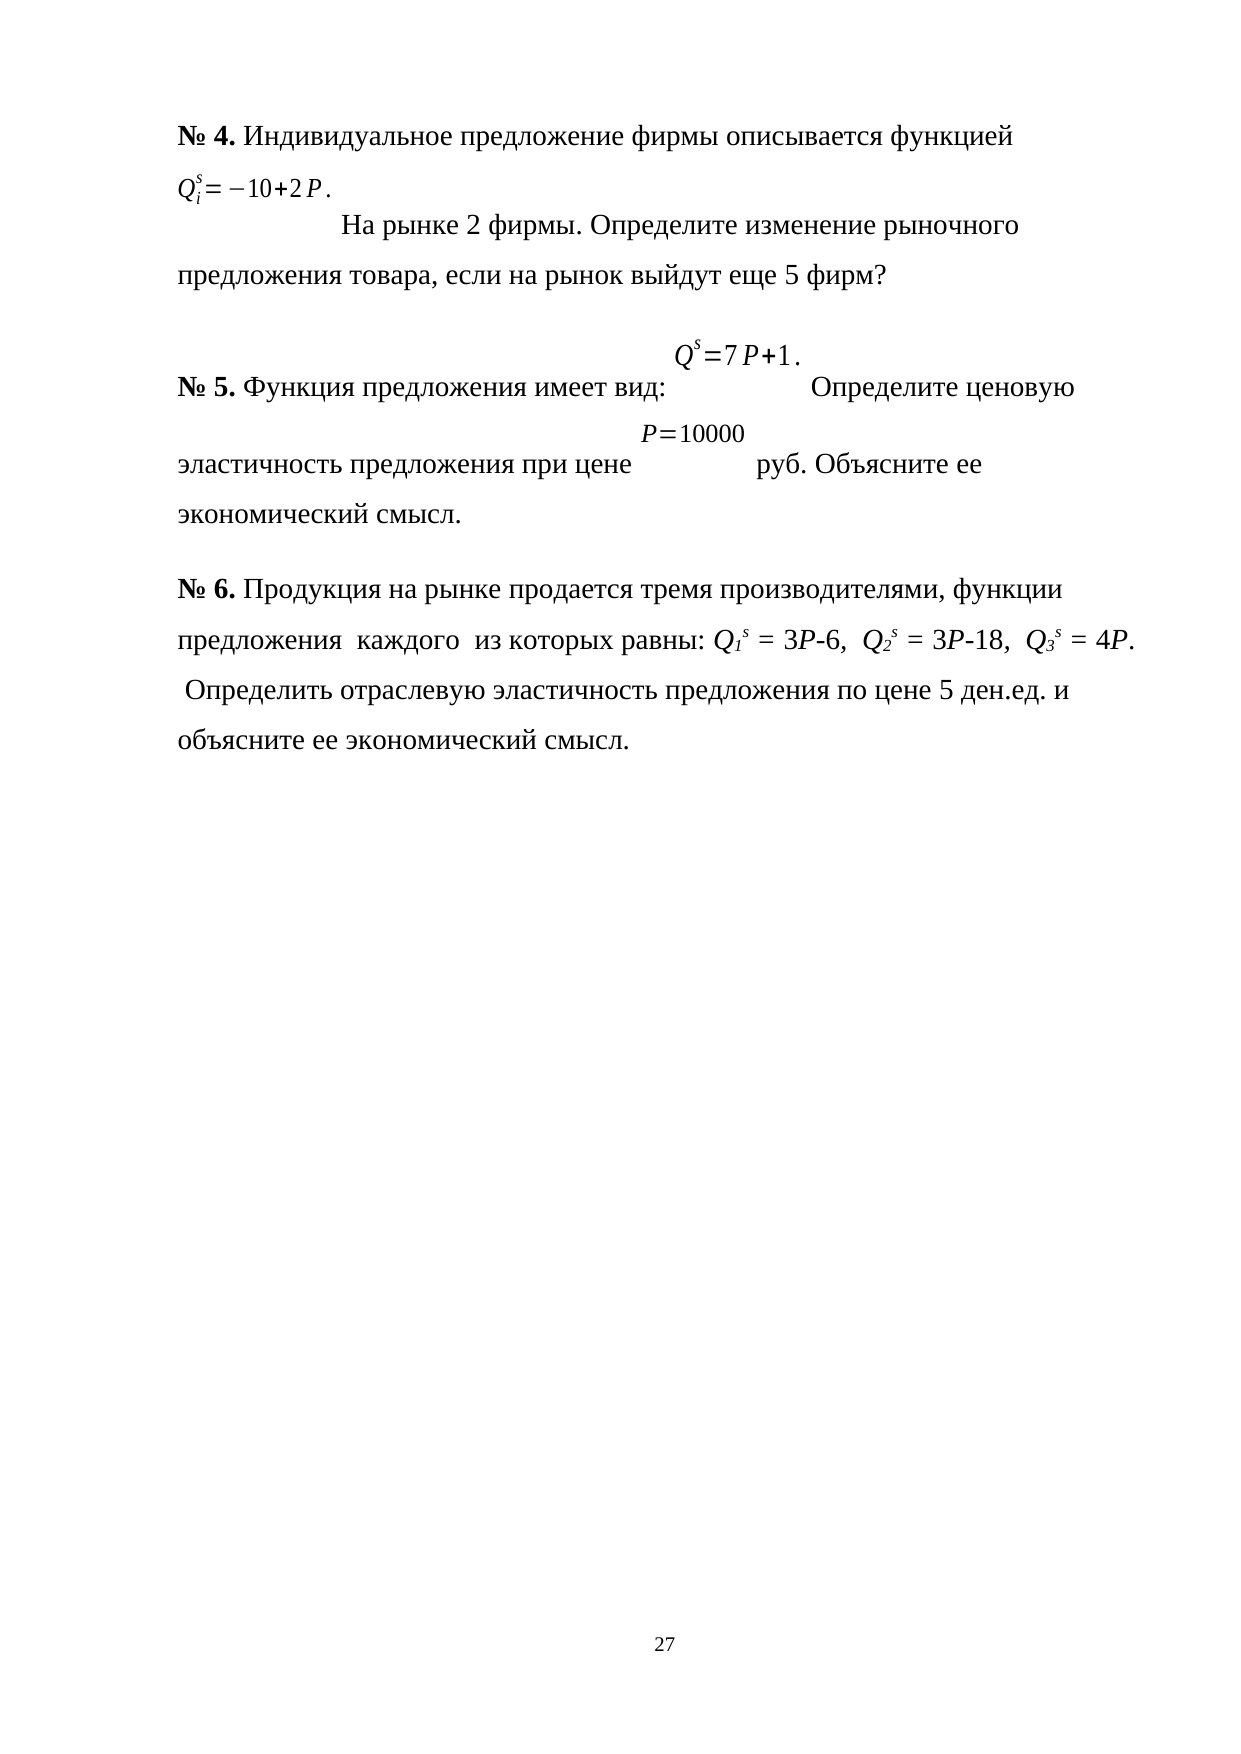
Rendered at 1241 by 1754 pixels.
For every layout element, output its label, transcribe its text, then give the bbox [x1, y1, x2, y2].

text Определить отраслевую эластичность предложения по цене 5 ден.ед. и объясните ее экономический смысл. [177, 672, 1152, 756]
text № 5. Функция предложения имеет вид: Определите ценовую эластичность предложения при цене руб. Объясните ее экономический смысл. [177, 332, 1152, 530]
text № 6. Продукция на рынке продается тремя производителями, функции предложения каждого из которых равны: Q1s = 3P-6, Q2s = 3P-18, Q3s = 4P. [177, 571, 1152, 655]
text № 4. Индивидуальное предложение фирмы описывается функцией На рынке 2 фирмы. Определите изменение рыночного предложения товара, если на рынок выйдут еще 5 фирм? [177, 118, 1152, 291]
